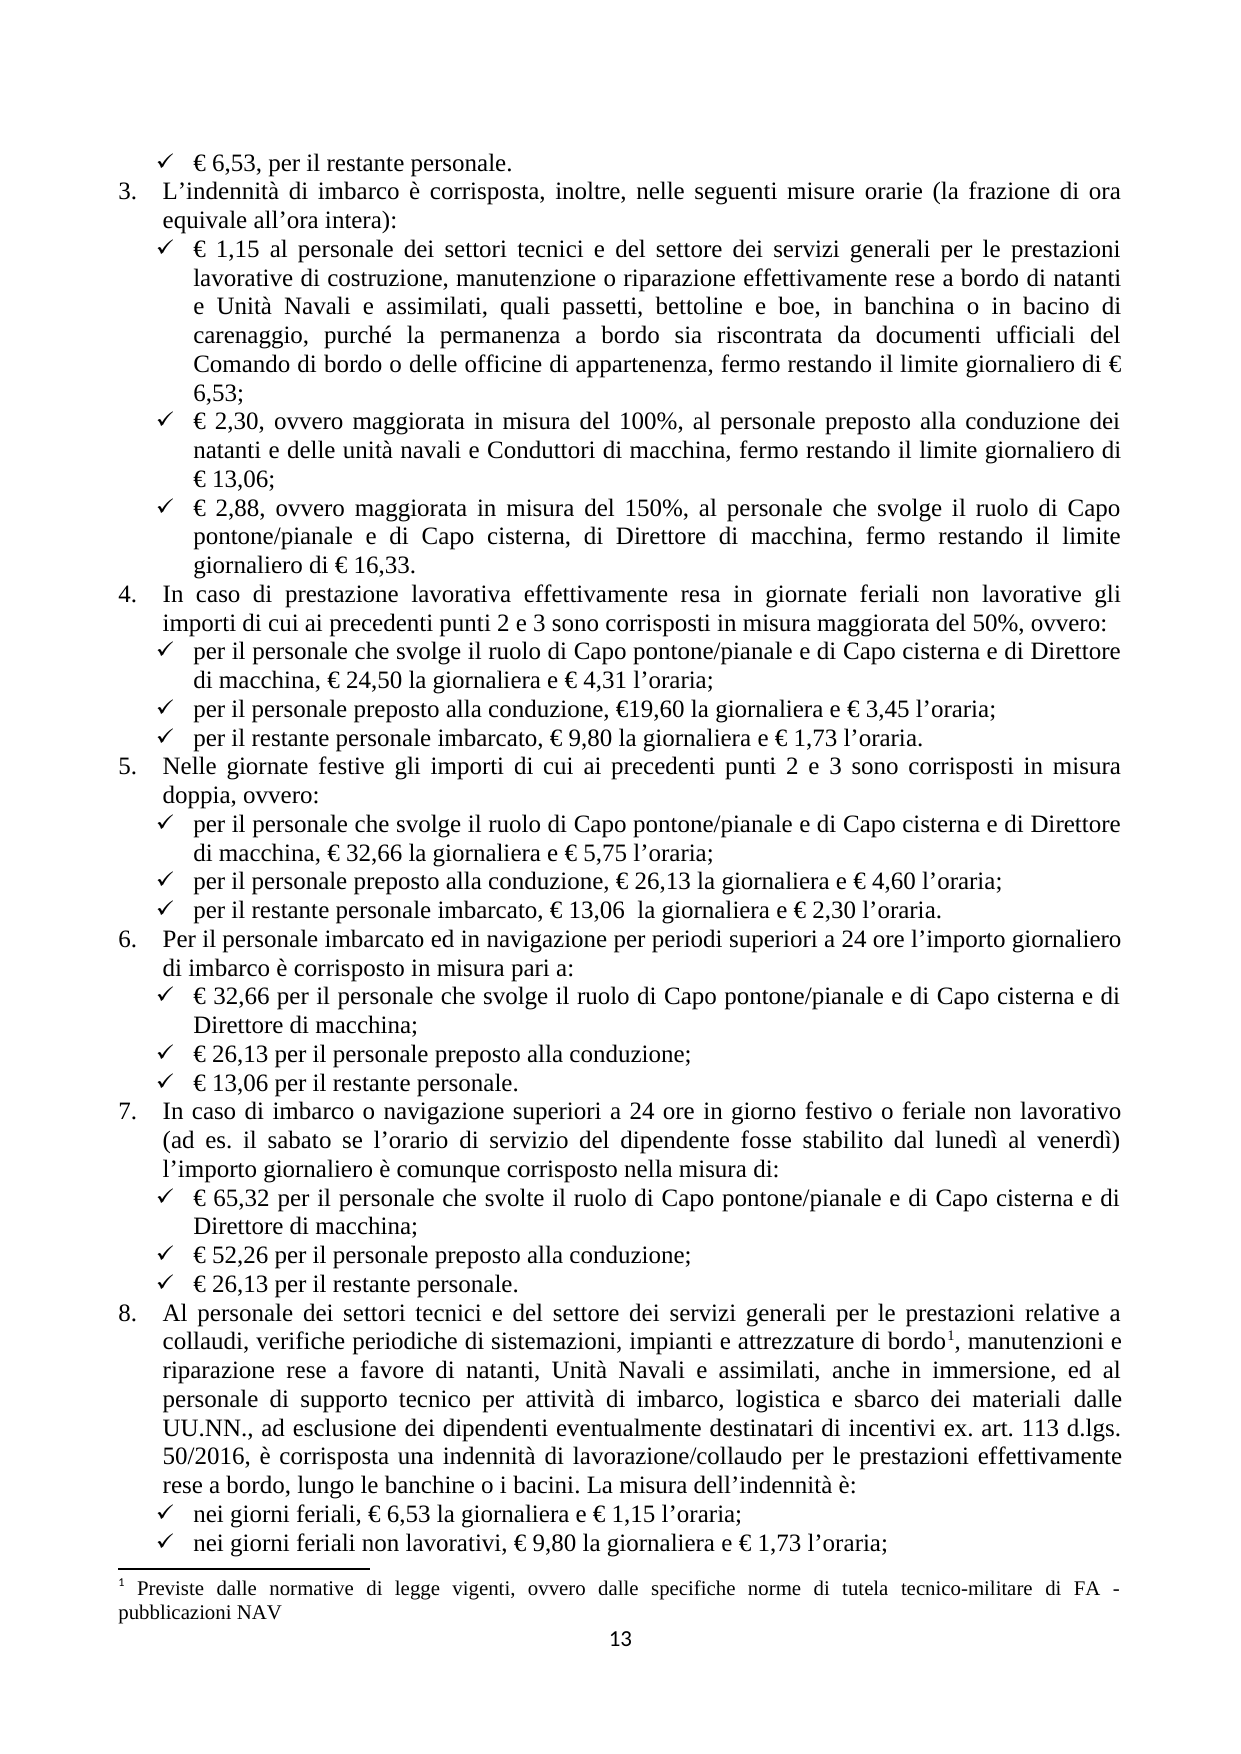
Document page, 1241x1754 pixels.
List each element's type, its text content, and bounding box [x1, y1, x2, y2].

list Nelle giornate festive gli importi di cui ai precedenti punti 2 e 3 sono corrisposti in misura doppia, ovvero: [118, 751, 1122, 809]
list In caso di imbarco o navigazione superiori a 24 ore in giorno festivo o feriale non lavorativo (ad es. il sabato se l’orario di servizio del dipendente fosse stabilito dal lunedì al venerdì) l’importo giornaliero è comunque corrisposto nella misura di: [118, 1096, 1122, 1183]
list per il personale che svolge il ruolo di Capo pontone/pianale e di Capo cisterna e di Direttore di macchina, € 32,66 la giornaliera e € 5,75 l’oraria; [156, 809, 1122, 866]
list nei giorni feriali non lavorativi, € 9,80 la giornaliera e € 1,73 l’oraria; [156, 1528, 1122, 1556]
list L’indennità di imbarco è corrisposta, inoltre, nelle seguenti misure orarie (la frazione di ora equivale all’ora intera): [118, 176, 1122, 234]
list Per il personale imbarcato ed in navigazione per periodi superiori a 24 ore l’importo giornaliero di imbarco è corrisposto in misura pari a: [118, 924, 1122, 981]
list € 1,15 al personale dei settori tecnici e del settore dei servizi generali per le prestazioni lavorative di costruzione, manutenzione o riparazione effettivamente rese a bordo di natanti e Unità Navali e assimilati, quali passetti, bettoline e boe, in banchina o in bacino di carenaggio, purché la permanenza a bordo sia riscontrata da documenti ufficiali del Comando di bordo o delle officine di appartenenza, fermo restando il limite giornaliero di € 6,53; [156, 234, 1122, 406]
list € 6,53, per il restante personale. [156, 148, 1122, 176]
list € 26,13 per il personale preposto alla conduzione; [156, 1039, 1122, 1068]
list per il restante personale imbarcato, € 13,06 la giornaliera e € 2,30 l’oraria. [156, 895, 1122, 924]
list € 65,32 per il personale che svolte il ruolo di Capo pontone/pianale e di Capo cisterna e di Direttore di macchina; [156, 1183, 1122, 1240]
list € 13,06 per il restante personale. [156, 1068, 1122, 1096]
list per il personale preposto alla conduzione, € 26,13 la giornaliera e € 4,60 l’oraria; [156, 866, 1122, 895]
list Al personale dei settori tecnici e del settore dei servizi generali per le prestazioni relative a collaudi, verifiche periodiche di sistemazioni, impianti e attrezzature di bordo, manutenzioni e riparazione rese a favore di natanti, Unità Navali e assimilati, anche in immersione, ed al personale di supporto tecnico per attività di imbarco, logistica e sbarco dei materiali dalle UU.NN., ad esclusione dei dipendenti eventualmente destinatari di incentivi ex. art. 113 d.lgs. 50/2016, è corrisposta una indennità di lavorazione/collaudo per le prestazioni effettivamente rese a bordo, lungo le banchine o i bacini. La misura dell’indennità è: [118, 1298, 1122, 1499]
list In caso di prestazione lavorativa effettivamente resa in giornate feriali non lavorative gli importi di cui ai precedenti punti 2 e 3 sono corrisposti in misura maggiorata del 50%, ovvero: [118, 579, 1122, 636]
list € 2,30, ovvero maggiorata in misura del 100%, al personale preposto alla conduzione dei natanti e delle unità navali e Conduttori di macchina, fermo restando il limite giornaliero di € 13,06; [156, 406, 1122, 493]
list € 2,88, ovvero maggiorata in misura del 150%, al personale che svolge il ruolo di Capo pontone/pianale e di Capo cisterna, di Direttore di macchina, fermo restando il limite giornaliero di € 16,33. [156, 493, 1122, 579]
list per il restante personale imbarcato, € 9,80 la giornaliera e € 1,73 l’oraria. [156, 723, 1122, 751]
list per il personale preposto alla conduzione, €19,60 la giornaliera e € 3,45 l’oraria; [156, 694, 1122, 723]
list € 26,13 per il restante personale. [156, 1269, 1122, 1298]
list € 32,66 per il personale che svolge il ruolo di Capo pontone/pianale e di Capo cisterna e di Direttore di macchina; [156, 981, 1122, 1039]
list € 52,26 per il personale preposto alla conduzione; [156, 1240, 1122, 1269]
list nei giorni feriali, € 6,53 la giornaliera e € 1,15 l’oraria; [156, 1499, 1122, 1528]
list per il personale che svolge il ruolo di Capo pontone/pianale e di Capo cisterna e di Direttore di macchina, € 24,50 la giornaliera e € 4,31 l’oraria; [156, 636, 1122, 694]
